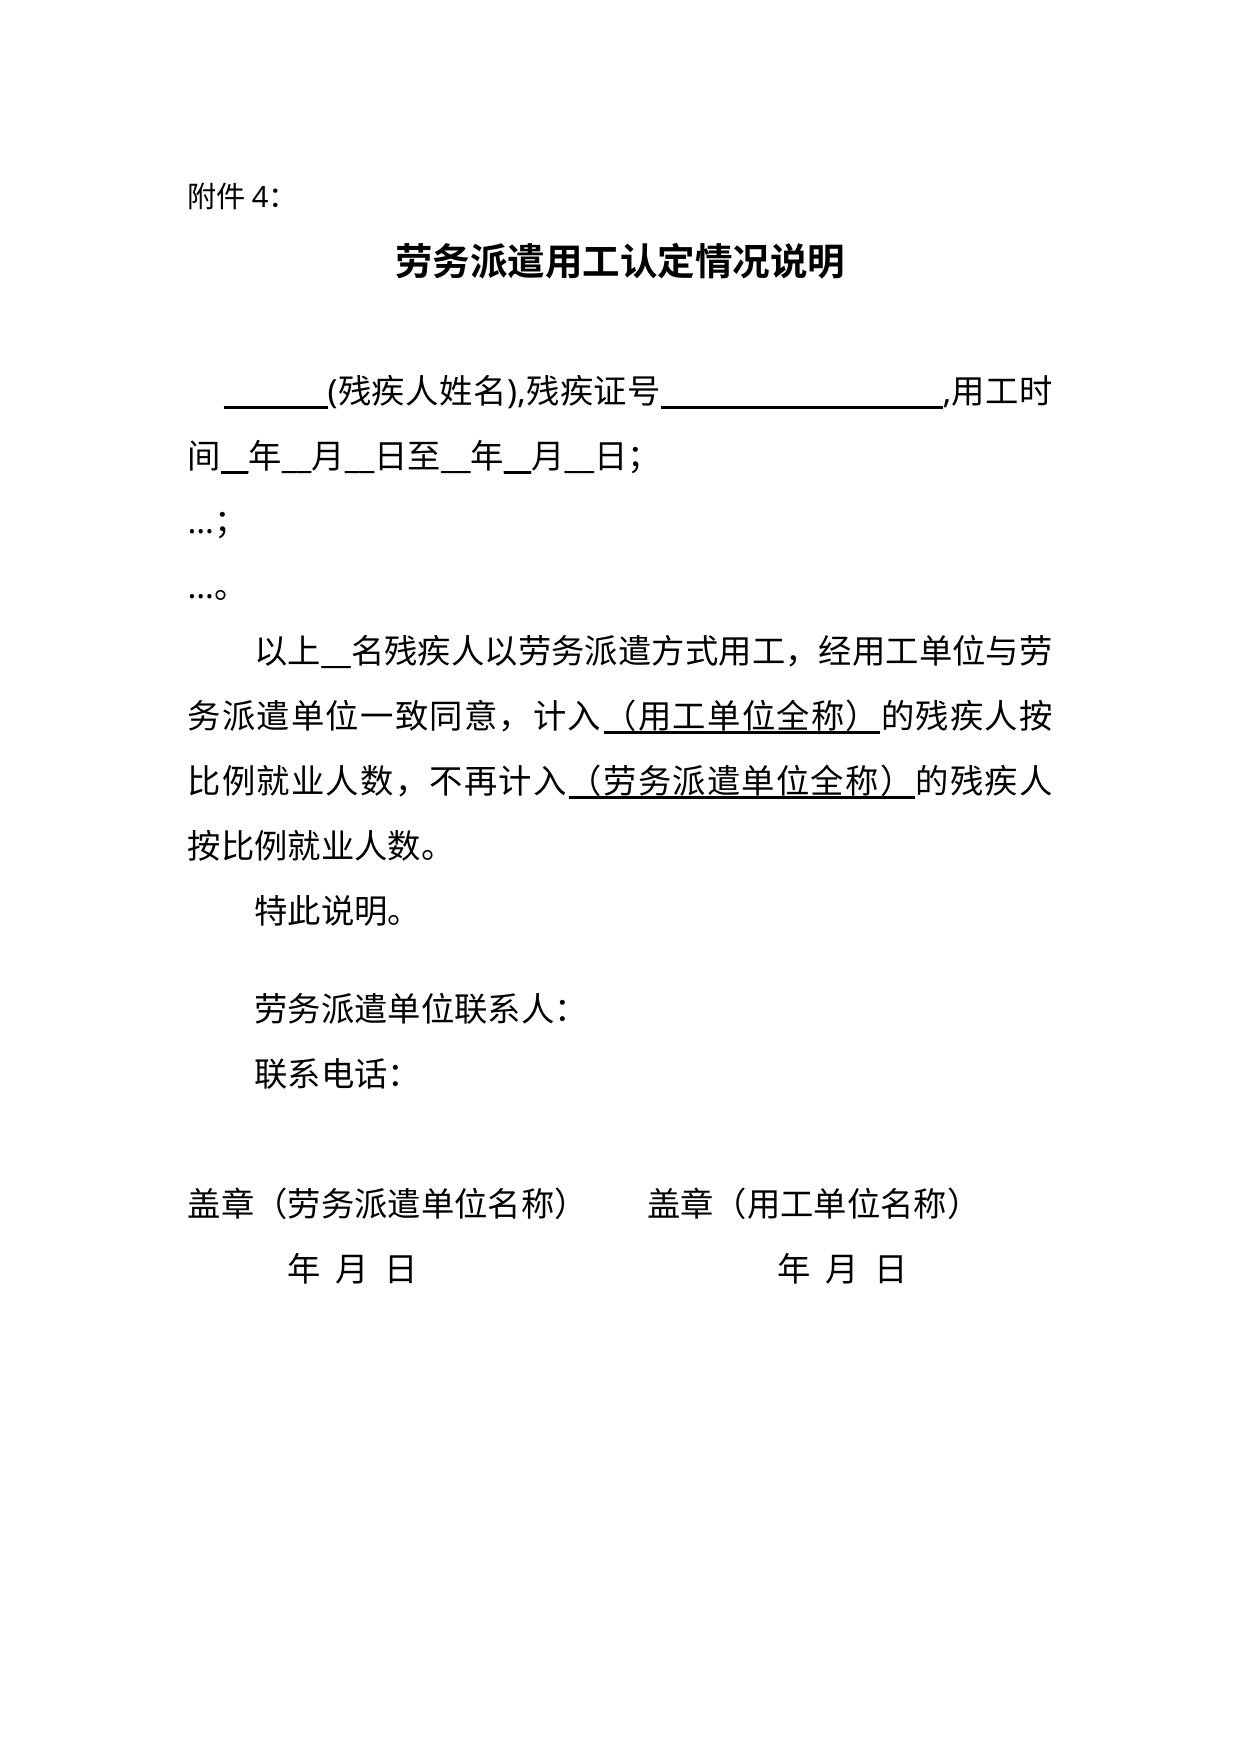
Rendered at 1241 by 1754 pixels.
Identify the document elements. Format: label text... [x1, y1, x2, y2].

text 劳务派遣单位联系人： [187, 974, 1053, 1039]
text 以上__名残疾人以劳务派遣方式用工，经用工单位与劳务派遣单位一致同意，计入（用工单位全称）的残疾人按比例就业人数，不再计入（劳务派遣单位全称）的残疾人按比例就业人数。 [187, 617, 1053, 877]
text 联系电话： [187, 1039, 1053, 1104]
text 盖章（劳务派遣单位名称） 盖章（用工单位名称） [187, 1169, 1053, 1234]
text 附件4： [187, 162, 1053, 227]
text …； [187, 487, 1053, 552]
text …。 [187, 552, 1053, 617]
text 年 月 日 年 月 日 [187, 1234, 1053, 1299]
text 劳务派遣用工认定情况说明 [187, 227, 1053, 292]
text _______(残疾人姓名),残疾证号___________________,用工时间__年__月__日至__年__月__日； [187, 357, 1053, 487]
text 特此说明。 [187, 877, 1053, 942]
